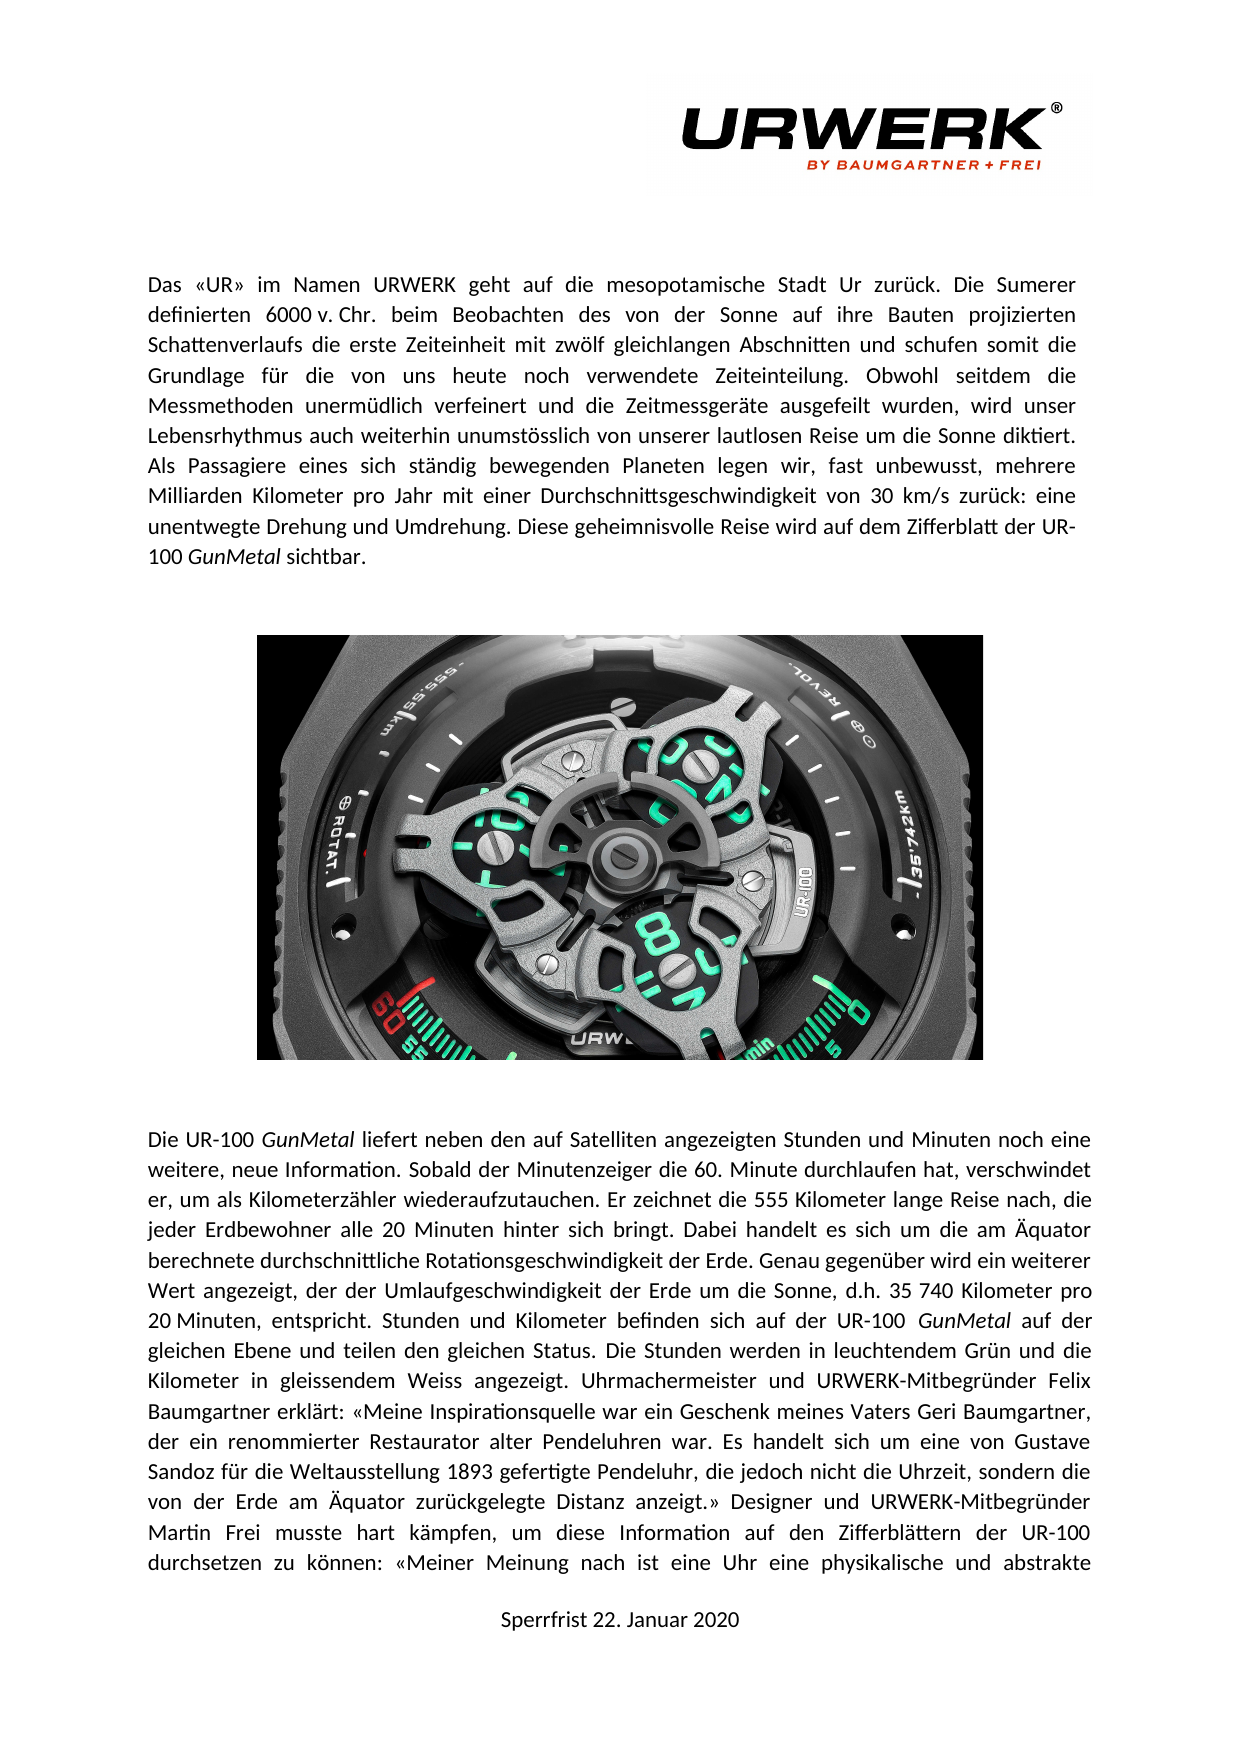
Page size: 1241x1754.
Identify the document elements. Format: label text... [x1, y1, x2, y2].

text Das «UR» im Namen URWERK geht auf die mesopotamische Stadt Ur zurück. Die Sumerer definierten 6000 v. Chr. beim Beobachten des von der Sonne auf ihre Bauten projizierten Schattenverlaufs die erste Zeiteinheit mit zwölf gleichlangen Abschnitten und schufen somit die Grundlage für die von uns heute noch verwendete Zeiteinteilung. Obwohl seitdem die Messmethoden unermüdlich verfeinert und die Zeitmessgeräte ausgefeilt wurden, wird unser Lebensrhythmus auch weiterhin unumstösslich von unserer lautlosen Reise um die Sonne diktiert. Als Passagiere eines sich ständig bewegenden Planeten legen wir, fast unbewusst, mehrere Milliarden Kilometer pro Jahr mit einer Durchschnittsgeschwindigkeit von 30 km/s zurück: eine unentwegte Drehung und Umdrehung. Diese geheimnisvolle Reise wird auf dem Zifferblatt der UR-100 GunMetal sichtbar. [148, 270, 1078, 570]
picture [257, 635, 984, 1060]
picture [645, 73, 1093, 196]
